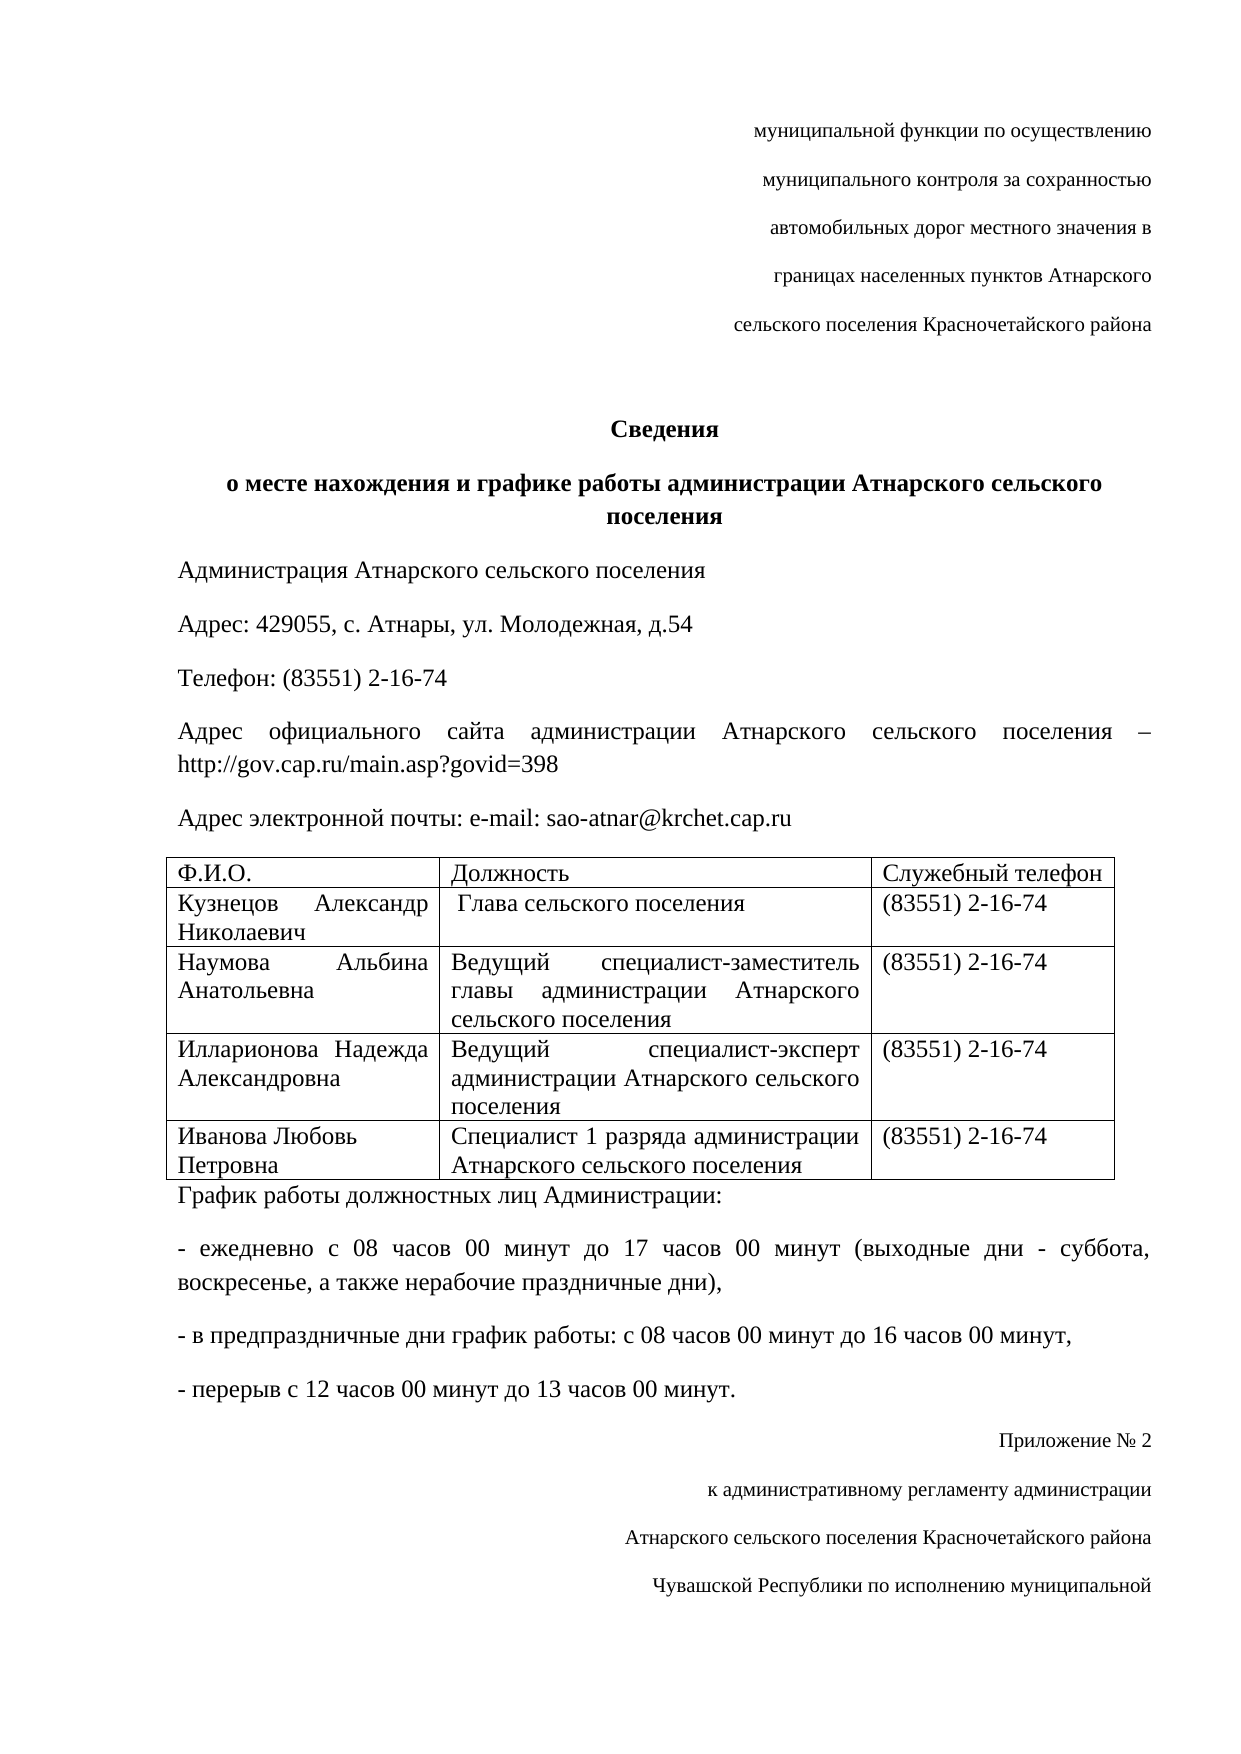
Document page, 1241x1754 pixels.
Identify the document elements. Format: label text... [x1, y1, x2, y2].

text Чувашской Республики по исполнению муниципальной [252, 1573, 1152, 1597]
table_cell Ведущий специалист-заместитель главы администрации Атнарского сельского поселения [440, 947, 871, 1033]
text Адрес: 429055, с. Атнары, ул. Молодежная, д.54 [177, 609, 1152, 637]
text границах населенных пунктов Атнарского [177, 263, 1152, 287]
table_cell (83551) 2-16-74 [872, 947, 1114, 1033]
table_cell Специалист 1 разряда администрации Атнарского сельского поселения [440, 1121, 871, 1179]
text муниципальной функции по осуществлению [177, 118, 1152, 142]
text Телефон: (83551) 2-16-74 [177, 663, 1152, 691]
text муниципального контроля за сохранностью [177, 167, 1152, 191]
text о месте нахождения и графике работы администрации Атнарского сельского поселения [177, 468, 1152, 530]
table_cell Илларионова Надежда Александровна [167, 1034, 439, 1120]
table_cell Ведущий специалист-эксперт администрации Атнарского сельского поселения [440, 1034, 871, 1120]
table_cell (83551) 2-16-74 [872, 1121, 1114, 1179]
text - в предпраздничные дни график работы: с 08 часов 00 минут до 16 часов 00 минут, [177, 1320, 1152, 1349]
table_header Служебный телефон [872, 858, 1114, 887]
table_cell (83551) 2-16-74 [872, 888, 1114, 946]
text Атнарского сельского поселения Красночетайского района [252, 1525, 1152, 1549]
text Адрес электронной почты: e-mail: sao-atnar@krchet.cap.ru [177, 803, 1152, 832]
table_cell Иванова Любовь Петровна [167, 1121, 439, 1179]
text - ежедневно с 08 часов 00 минут до 17 часов 00 минут (выходные дни - суббота, воскресенье, а также нерабочие праздничные дни), [177, 1233, 1152, 1295]
table_cell (83551) 2-16-74 [872, 1034, 1114, 1120]
text Адрес официального сайта администрации Атнарского сельского поселения – http://gov.cap.ru/main.asp?govid=398 [177, 716, 1152, 778]
table_cell Кузнецов Александр Николаевич [167, 888, 439, 946]
table_cell Наумова Альбина Анатольевна [167, 947, 439, 1033]
text автомобильных дорог местного значения в [177, 215, 1152, 239]
text График работы должностных лиц Администрации: [177, 1180, 1152, 1208]
text сельского поселения Красночетайского района [177, 312, 1152, 336]
text - перерыв с 12 часов 00 минут до 13 часов 00 минут. [177, 1374, 1152, 1403]
text Администрация Атнарского сельского поселения [177, 555, 1152, 584]
table_cell Глава сельского поселения [440, 888, 871, 946]
text Приложение № 2 [252, 1428, 1152, 1452]
text Сведения [177, 414, 1152, 443]
table_header Ф.И.О. [167, 858, 439, 887]
table_header Должность [440, 858, 871, 887]
text к административному регламенту администрации [252, 1477, 1152, 1501]
